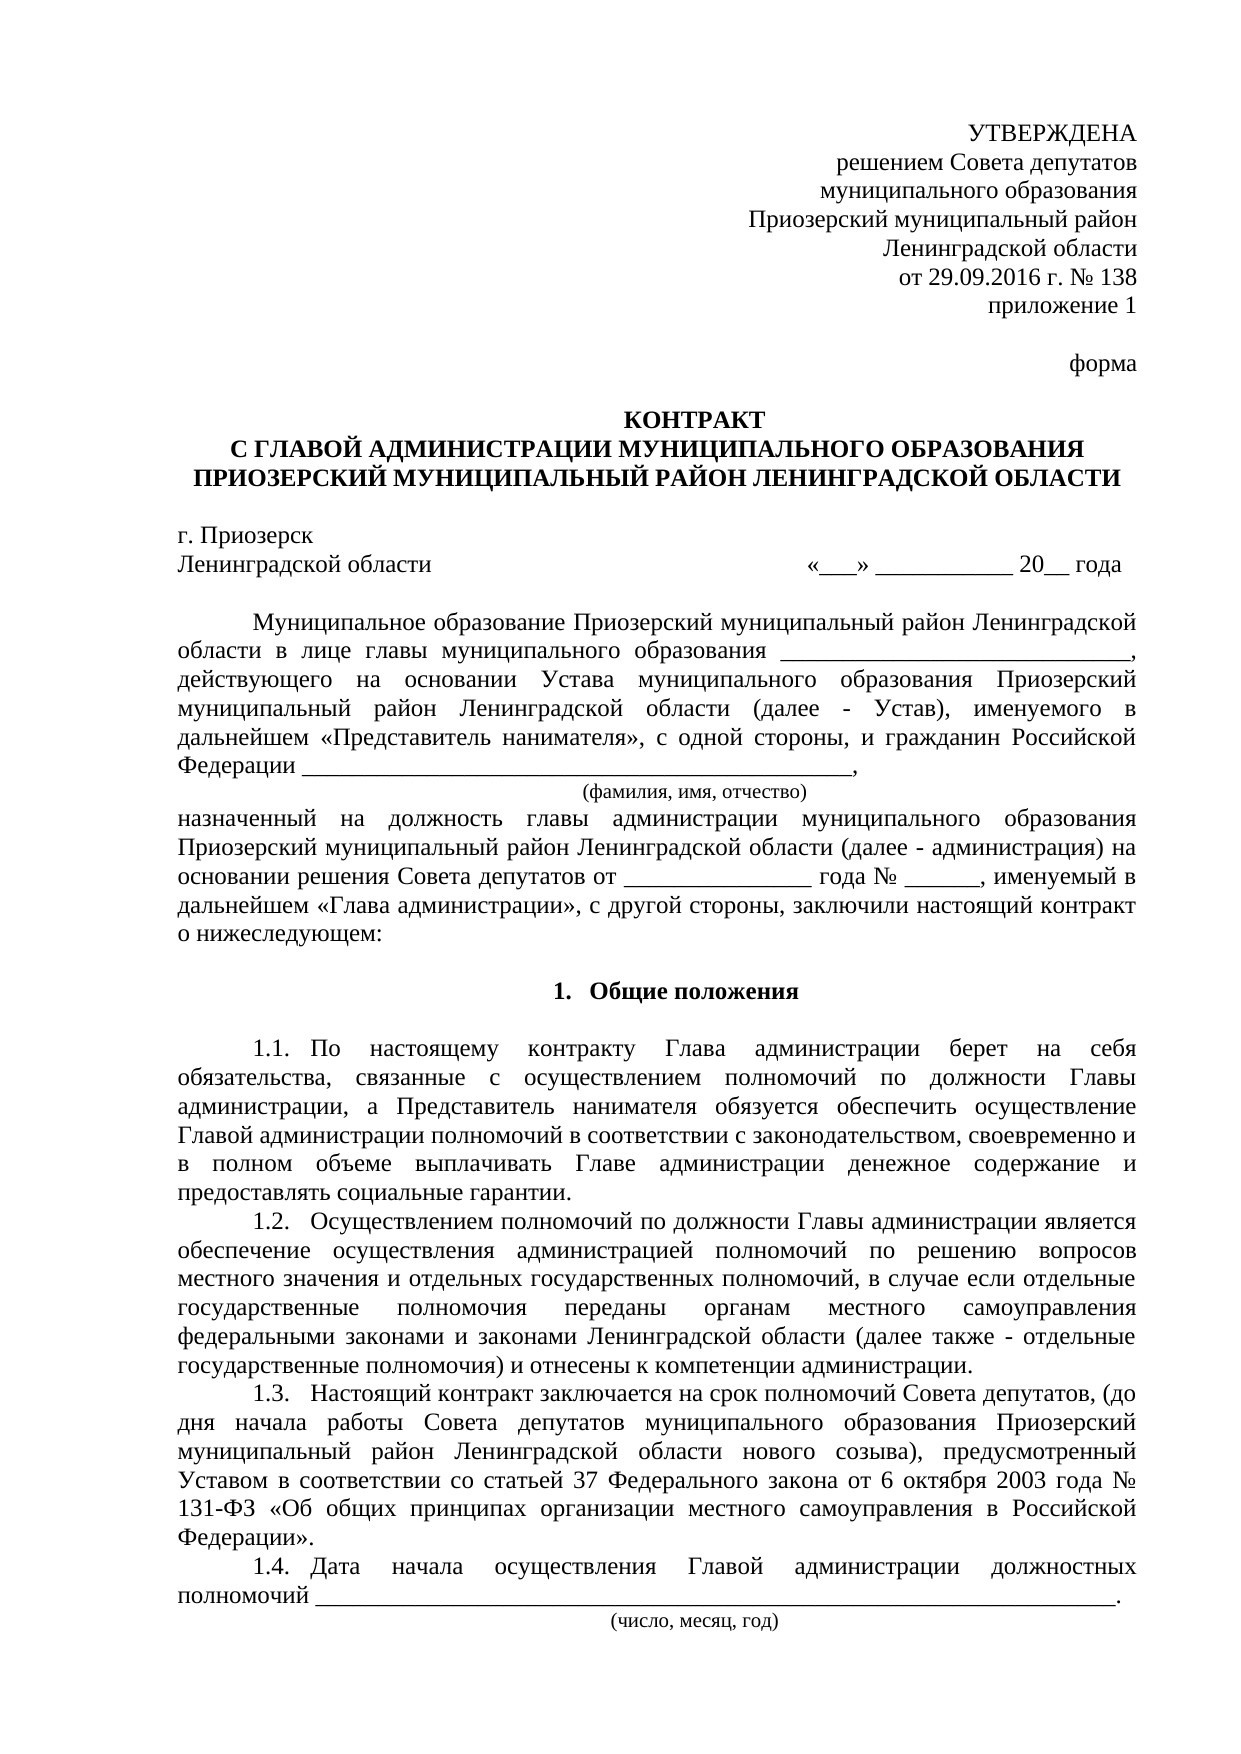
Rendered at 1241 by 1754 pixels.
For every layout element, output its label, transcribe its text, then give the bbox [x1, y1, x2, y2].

text приложение 1 [177, 291, 1137, 319]
text Ленинградской области [177, 233, 1137, 262]
text УТВЕРЖДЕНА [177, 118, 1137, 147]
text (число, месяц, год) [177, 1608, 1137, 1632]
text назначенный на должность главы администрации муниципального образования Приозерский муниципальный район Ленинградской области (далее - администрация) на основании решения Совета депутатов от _______________ года № ______, именуемый в дальнейшем «Глава администрации», с другой стороны, заключили настоящий контракт о нижеследующем: [177, 803, 1137, 947]
text г. Приозерск [177, 521, 1137, 549]
text решением Совета депутатов [177, 147, 1137, 176]
text Ленинградской области «___» ___________ 20__ года [177, 549, 1137, 578]
text от 29.09.2016 г. № 138 [177, 262, 1137, 291]
text С ГЛАВОЙ АДМИНИСТРАЦИИ МУНИЦИПАЛЬНОГО ОБРАЗОВАНИЯ ПРИОЗЕРСКИЙ МУНИЦИПАЛЬНЫЙ РАЙОН ЛЕНИНГРАДСКОЙ ОБЛАСТИ [177, 434, 1137, 492]
text муниципального образования [177, 176, 1137, 204]
text (фамилия, имя, отчество) [177, 779, 1137, 803]
list По настоящему контракту Глава администрации берет на себя обязательства, связанные с осуществлением полномочий по должности Главы администрации, а Представитель нанимателя обязуется обеспечить осуществление Главой администрации полномочий в соответствии с законодательством, своевременно и в полном объеме выплачивать Главе администрации денежное содержание и предоставлять социальные гарантии. [177, 1033, 1137, 1206]
list Осуществлением полномочий по должности Главы администрации является обеспечение осуществления администрацией полномочий по решению вопросов местного значения и отдельных государственных полномочий, в случае если отдельные государственные полномочия переданы органам местного самоуправления федеральными законами и законами Ленинградской области (далее также - отдельные государственные полномочия) и отнесены к компетенции администрации. [177, 1206, 1137, 1378]
text Приозерский муниципальный район [177, 204, 1137, 233]
text форма [177, 348, 1137, 377]
text КОНТРАКТ [177, 406, 1137, 434]
list Дата начала осуществления Главой администрации должностных полномочий ________________________________________________________________. [177, 1551, 1137, 1608]
list Общие положения [215, 976, 1137, 1005]
text Муниципальное образование Приозерский муниципальный район Ленинградской области в лице главы муниципального образования ____________________________, действующего на основании Устава муниципального образования Приозерский муниципальный район Ленинградской области (далее - Устав), именуемого в дальнейшем «Представитель нанимателя», с одной стороны, и гражданин Российской Федерации ____________________________________________, [177, 607, 1137, 779]
list Настоящий контракт заключается на срок полномочий Совета депутатов, (до дня начала работы Совета депутатов муниципального образования Приозерский муниципальный район Ленинградской области нового созыва), предусмотренный Уставом в соответствии со статьей 37 Федерального закона от 6 октября 2003 года № 131-ФЗ «Об общих принципах организации местного самоуправления в Российской Федерации». [177, 1378, 1137, 1551]
